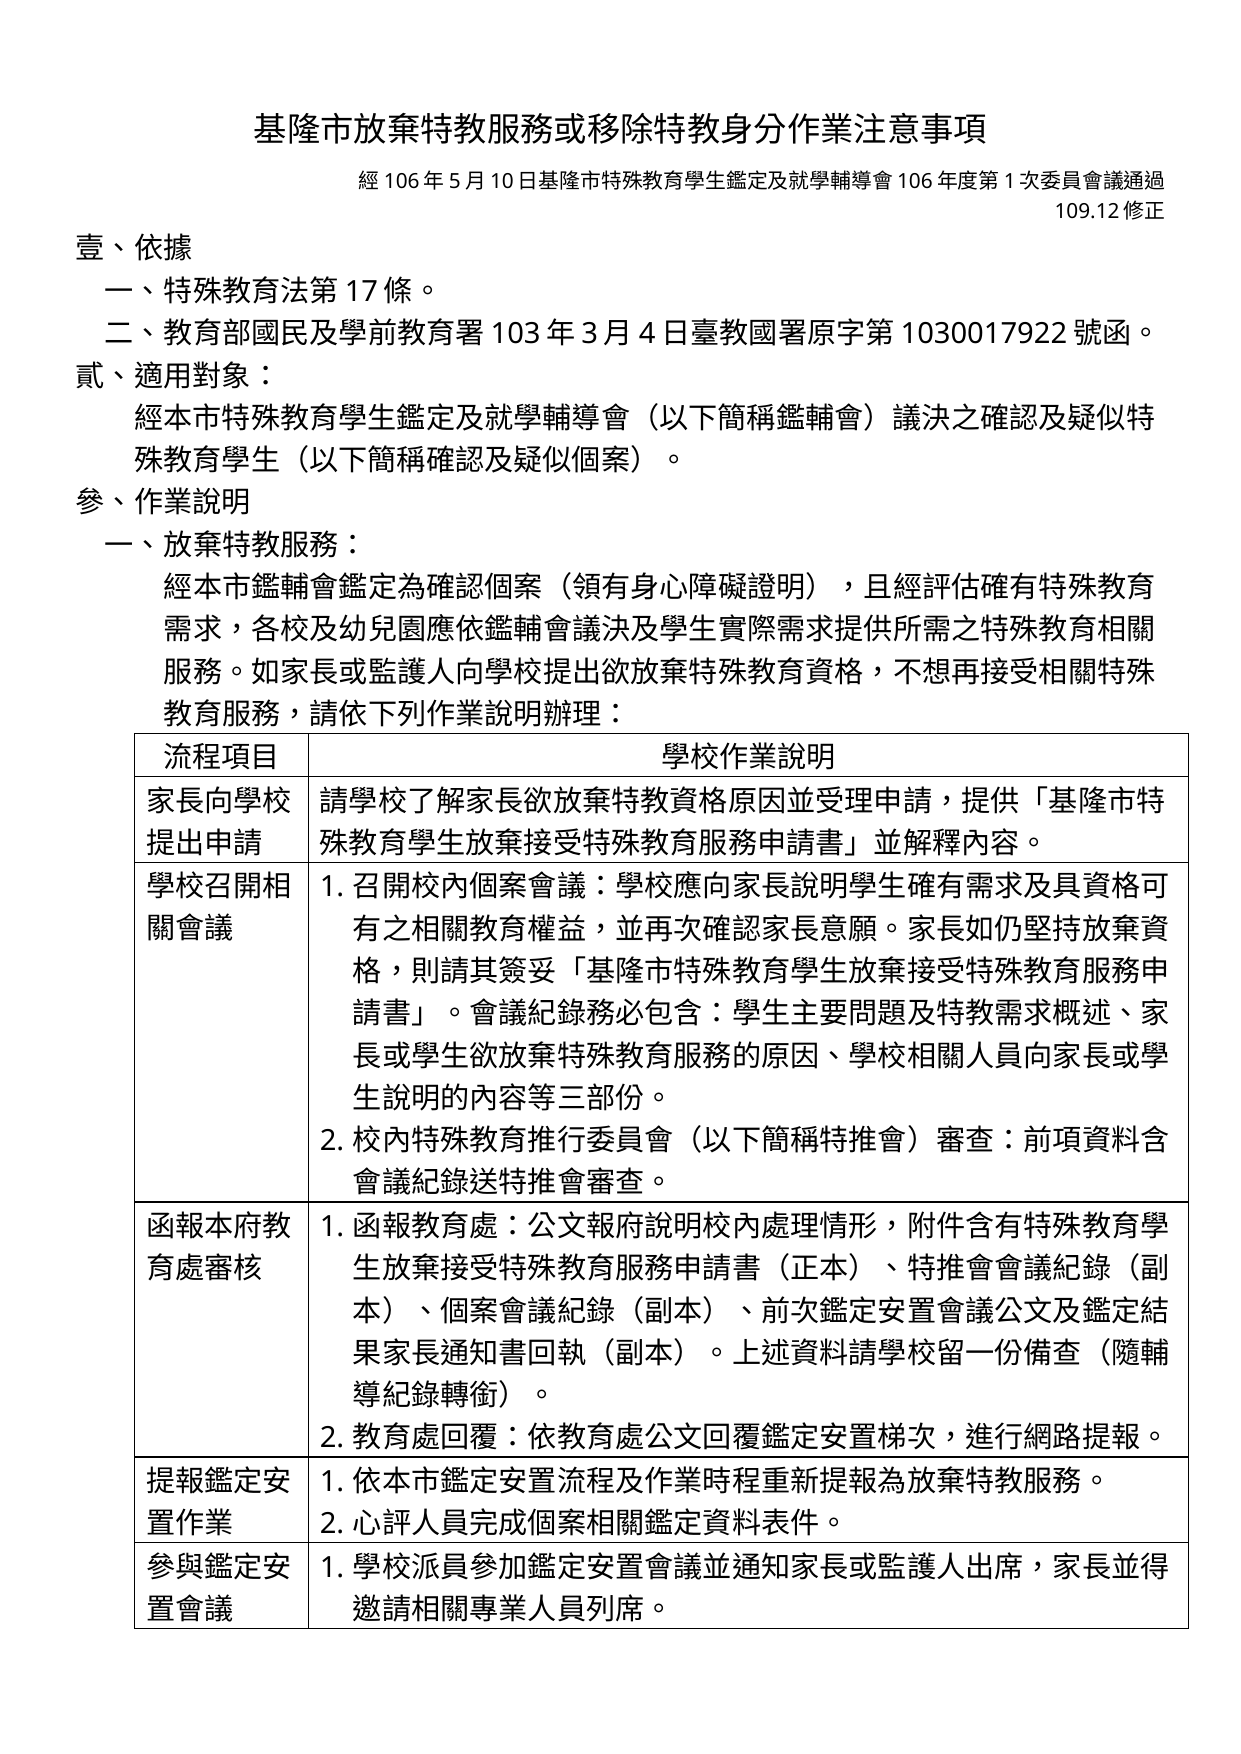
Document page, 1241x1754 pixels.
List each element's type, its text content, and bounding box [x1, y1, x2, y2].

list 經本市鑑輔會鑑定為確認個案（領有身心障礙證明），且經評估確有特殊教育需求，各校及幼兒園應依鑑輔會議決及學生實際需求提供所需之特殊教育相關服務。如家長或監護人向學校提出欲放棄特殊教育資格，不想再接受相關特殊教育服務，請依下列作業說明辦理： [164, 564, 1165, 733]
text 109.12修正 [75, 195, 1165, 225]
table_cell 函報教育處：公文報府說明校內處理情形，附件含有特殊教育學生放棄接受特殊教育服務申請書（正本）、特推會會議紀錄（副本）、個案會議紀錄（副本）、前次鑑定安置會議公文及鑑定結果家長通知書回執（副本）。上述資料請學校留一份備查（隨輔導紀錄轉銜）。 教育處回覆：依教育處公文回覆鑑定安置梯次，進行網路提報。 [309, 1203, 1188, 1456]
table_cell 學校召開相關會議 [135, 863, 308, 1201]
list 經本市特殊教育學生鑑定及就學輔導會（以下簡稱鑑輔會）議決之確認及疑似特殊教育學生（以下簡稱確認及疑似個案）。 [134, 394, 1165, 479]
table_cell 召開校內個案會議：學校應向家長說明學生確有需求及具資格可有之相關教育權益，並再次確認家長意願。家長如仍堅持放棄資格，則請其簽妥「基隆市特殊教育學生放棄接受特殊教育服務申請書」。會議紀錄務必包含：學生主要問題及特教需求概述、家長或學生欲放棄特殊教育服務的原因、學校相關人員向家長或學生說明的內容等三部份。 校內特殊教育推行委員會（以下簡稱特推會）審查：前項資料含會議紀錄送特推會審查。 [309, 863, 1188, 1201]
table_cell 參與鑑定安置會議 [135, 1543, 308, 1628]
table_cell 請學校了解家長欲放棄特教資格原因並受理申請，提供「基隆市特殊教育學生放棄接受特殊教育服務申請書」並解釋內容。 [309, 777, 1188, 862]
table_cell 提報鑑定安置作業 [135, 1458, 308, 1542]
table_header 學校作業說明 [309, 734, 1188, 776]
text 經106年5月10日基隆市特殊教育學生鑑定及就學輔導會106年度第1次委員會議通過 [75, 164, 1165, 195]
list 特殊教育法第17條。 [104, 267, 1165, 310]
text 基隆市放棄特教服務或移除特教身分作業注意事項 [75, 89, 1165, 164]
list 作業說明 [75, 479, 1165, 521]
list 放棄特教服務： [104, 521, 1165, 564]
list 依據 [75, 225, 1165, 267]
list 適用對象： [75, 352, 1165, 394]
table_cell 依本市鑑定安置流程及作業時程重新提報為放棄特教服務。 心評人員完成個案相關鑑定資料表件。 [309, 1458, 1188, 1542]
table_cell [309, 1543, 1188, 1628]
table_header 流程項目 [135, 734, 308, 776]
table_cell 家長向學校提出申請 [135, 777, 308, 862]
list 教育部國民及學前教育署103年3月4日臺教國署原字第1030017922號函。 [104, 310, 1165, 352]
table_cell 函報本府教育處審核 [135, 1203, 308, 1456]
